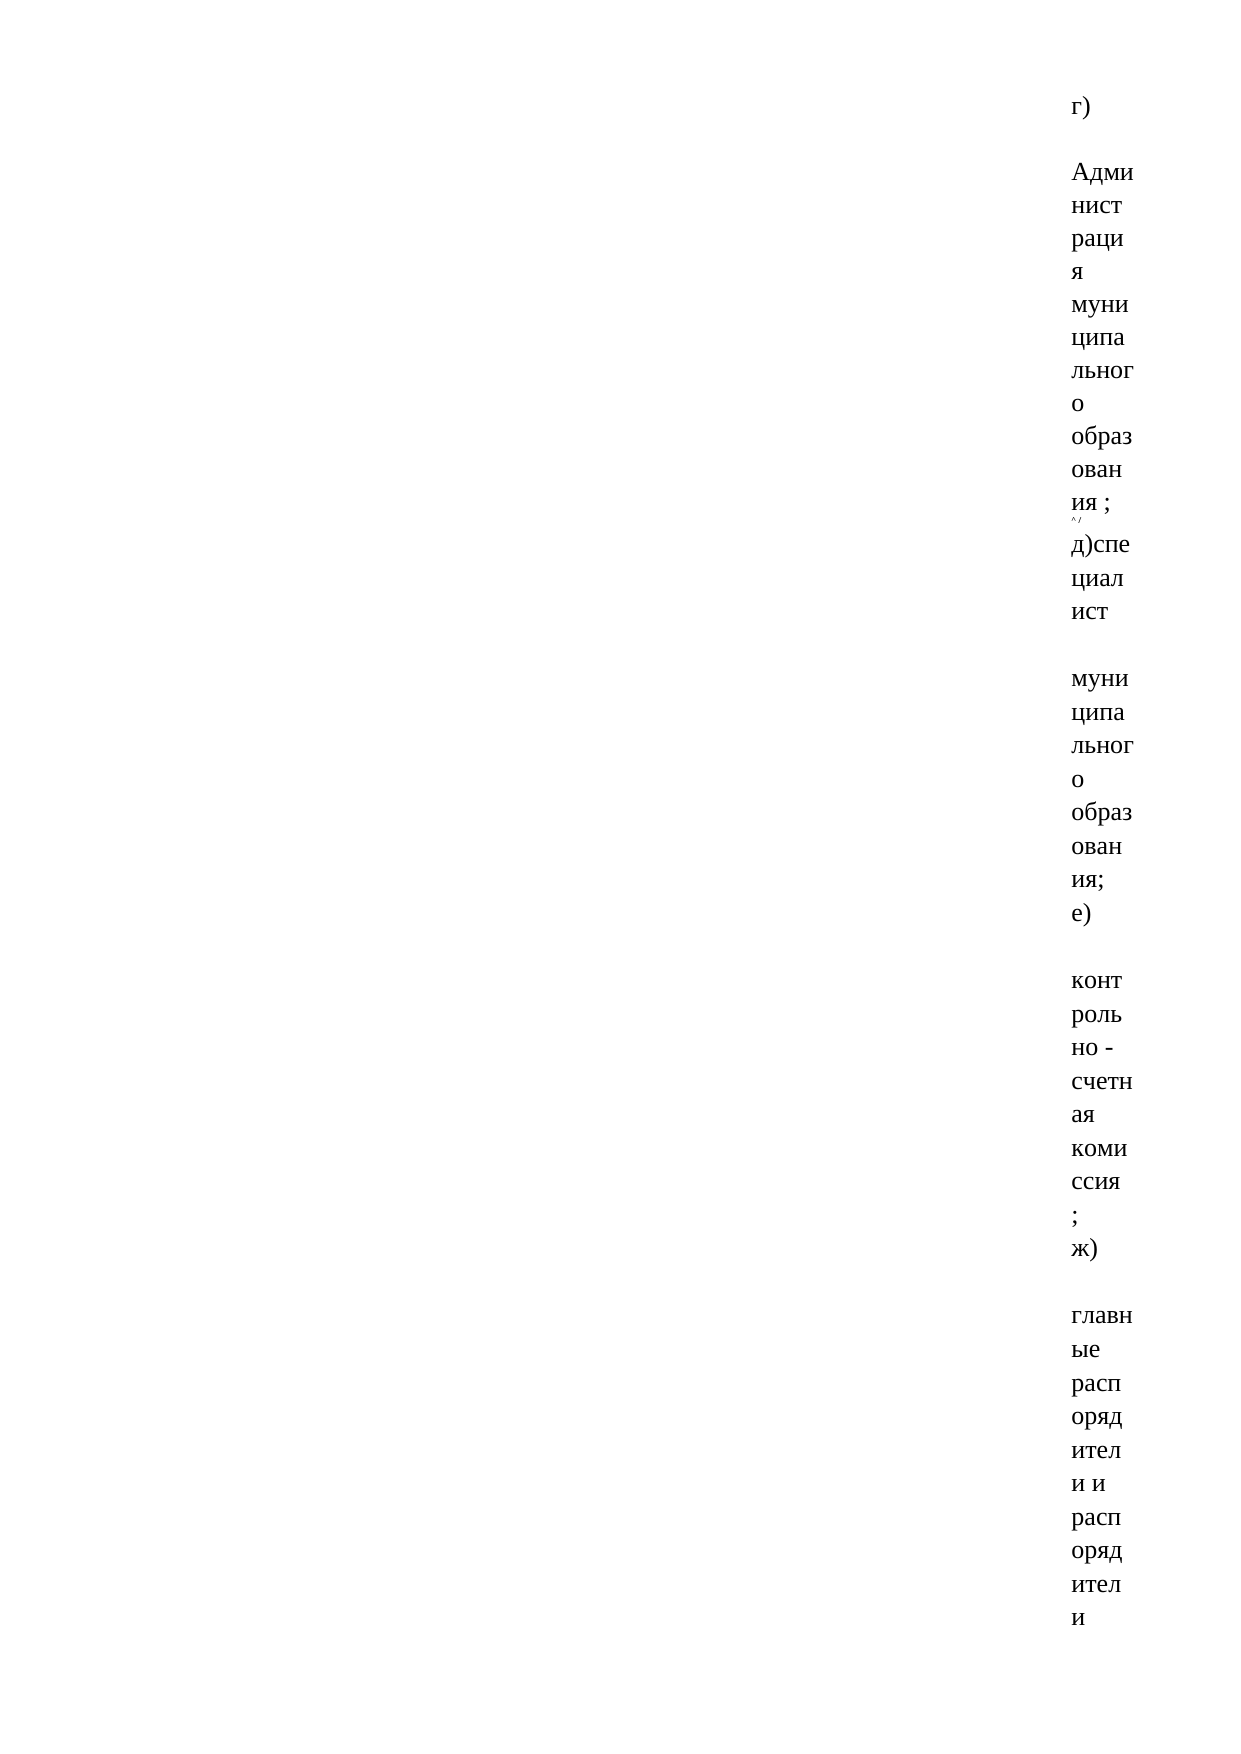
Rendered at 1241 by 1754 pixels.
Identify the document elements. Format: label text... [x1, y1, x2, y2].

text е) контрольно - счетная комиссия ; [1071, 894, 1134, 1230]
text д)специалист муниципального образования; [1071, 526, 1134, 894]
text г) Администрация муниципального образования ; [1071, 88, 1134, 517]
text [1071, 1230, 1134, 1632]
